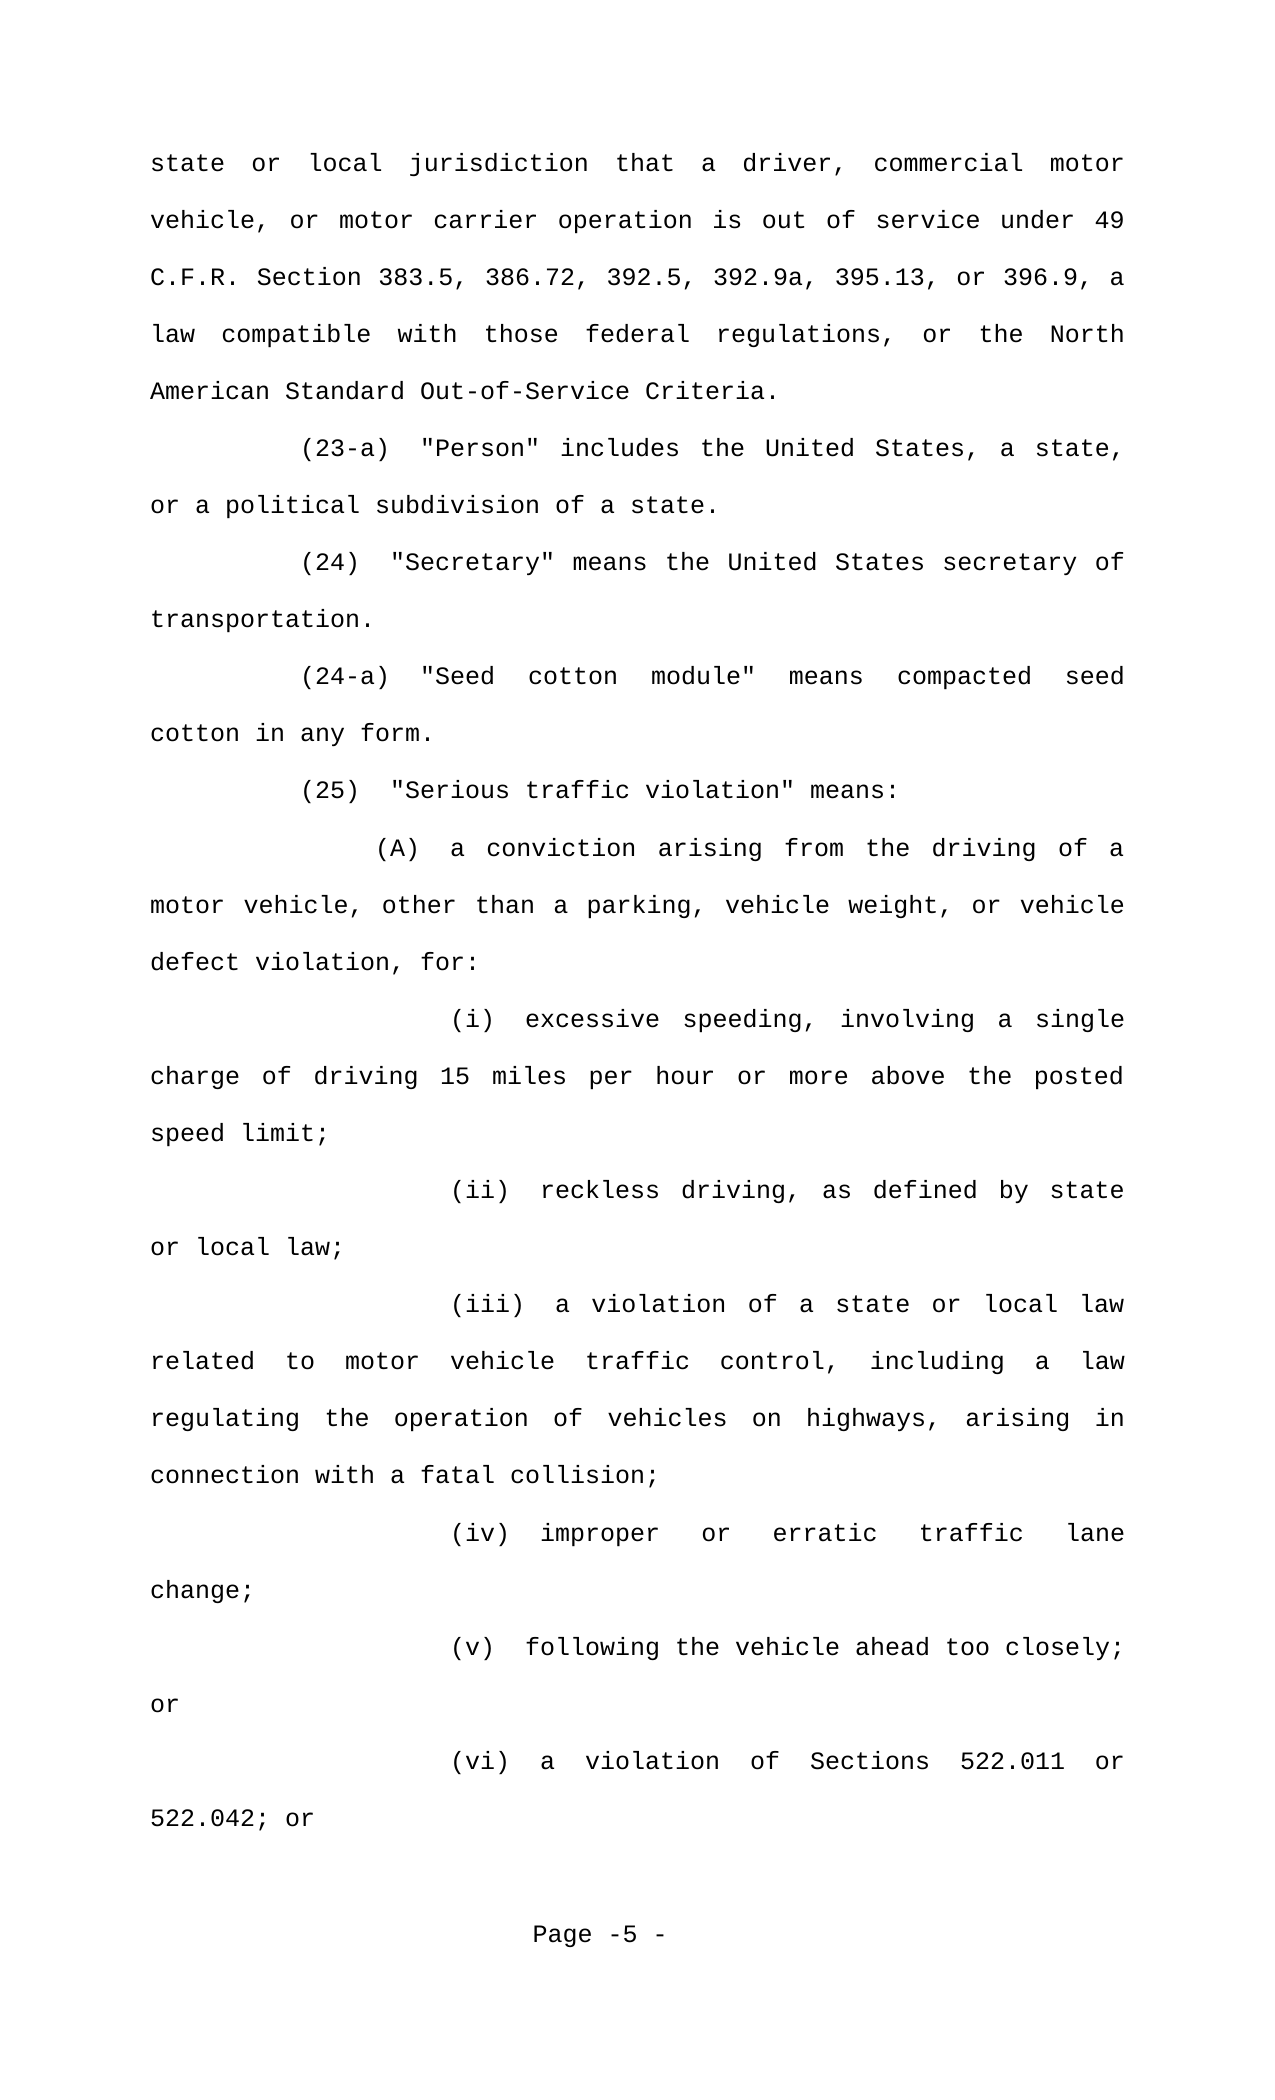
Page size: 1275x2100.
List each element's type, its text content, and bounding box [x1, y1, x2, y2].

text (iv) improper or erratic traffic lane change; [150, 1520, 1125, 1606]
text (24-a) "Seed cotton module" means compacted seed cotton in any form. [150, 664, 1125, 749]
text (24) "Secretary" means the United States secretary of transportation. [150, 549, 1125, 635]
text (iii) a violation of a state or local law related to motor vehicle traffic control, including a law regulating the operation of vehicles on highways, arising in connection with a fatal collision; [150, 1292, 1125, 1491]
text (23-a) "Person" includes the United States, a state, or a political subdivision of a state. [150, 435, 1125, 521]
text (ii) reckless driving, as defined by state or local law; [150, 1177, 1125, 1263]
text (25) "Serious traffic violation" means: [150, 778, 1125, 806]
text (v) following the vehicle ahead too closely; or [150, 1634, 1125, 1720]
text (i) excessive speeding, involving a single charge of driving 15 miles per hour or more above the posted speed limit; [150, 1006, 1125, 1149]
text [150, 150, 1125, 407]
text (A) a conviction arising from the driving of a motor vehicle, other than a parking, vehicle weight, or vehicle defect violation, for: [150, 835, 1125, 978]
text (vi) a violation of Sections 522.011 or 522.042; or [150, 1748, 1125, 1834]
